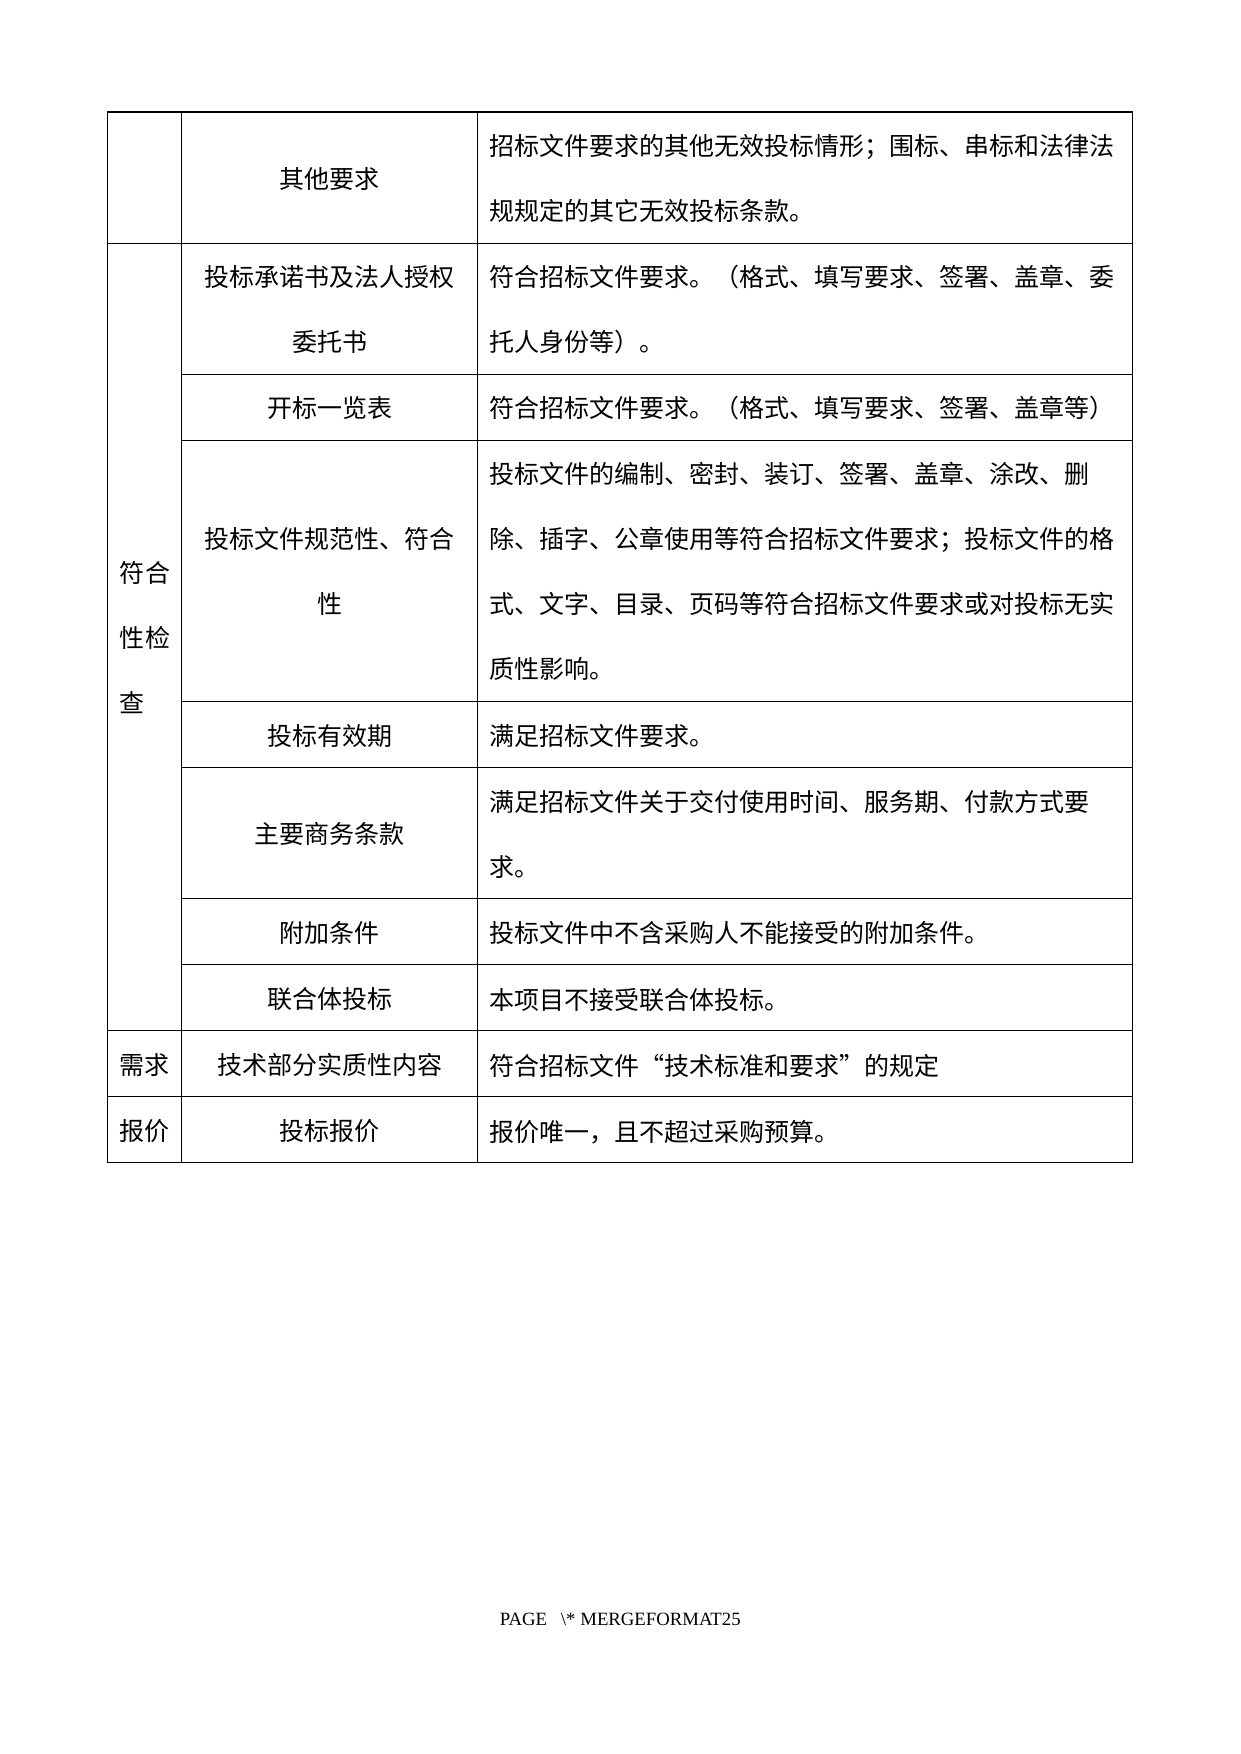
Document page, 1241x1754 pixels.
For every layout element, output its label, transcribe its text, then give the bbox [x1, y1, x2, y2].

table_cell 符合招标文件“技术标准和要求”的规定 [478, 1031, 1132, 1096]
table_cell 满足招标文件关于交付使用时间、服务期、付款方式要求。 [478, 768, 1132, 898]
table_cell 投标承诺书及法人授权委托书 [182, 244, 477, 373]
table_cell 技术部分实质性内容 [182, 1031, 477, 1096]
table_cell 报价 [108, 1097, 181, 1162]
table_cell 投标文件中不含采购人不能接受的附加条件。 [478, 899, 1132, 964]
table_cell 投标有效期 [182, 702, 477, 767]
table_cell 其他要求 [182, 113, 477, 242]
table_cell 本项目不接受联合体投标。 [478, 965, 1132, 1030]
table_cell 附加条件 [182, 899, 477, 964]
table_cell 投标报价 [182, 1097, 477, 1162]
table_cell 报价唯一，且不超过采购预算。 [478, 1097, 1132, 1162]
table_cell 满足招标文件要求。 [478, 702, 1132, 767]
table_cell 符合性检查 [108, 244, 181, 1030]
table_cell 联合体投标 [182, 965, 477, 1030]
table_cell 投标文件规范性、符合性 [182, 441, 477, 701]
table_cell 开标一览表 [182, 375, 477, 439]
table_cell 投标文件的编制、密封、装订、签署、盖章、涂改、删除、插字、公章使用等符合招标文件要求；投标文件的格式、文字、目录、页码等符合招标文件要求或对投标无实质性影响。 [478, 441, 1132, 701]
table_cell 符合招标文件要求。（格式、填写要求、签署、盖章、委托人身份等）。 [478, 244, 1132, 373]
table_cell 招标文件要求的其他无效投标情形；围标、串标和法律法规规定的其它无效投标条款。 [478, 113, 1132, 242]
table_cell 主要商务条款 [182, 768, 477, 898]
table_cell 需求 [108, 1031, 181, 1096]
table_cell 符合招标文件要求。（格式、填写要求、签署、盖章等） [478, 375, 1132, 439]
